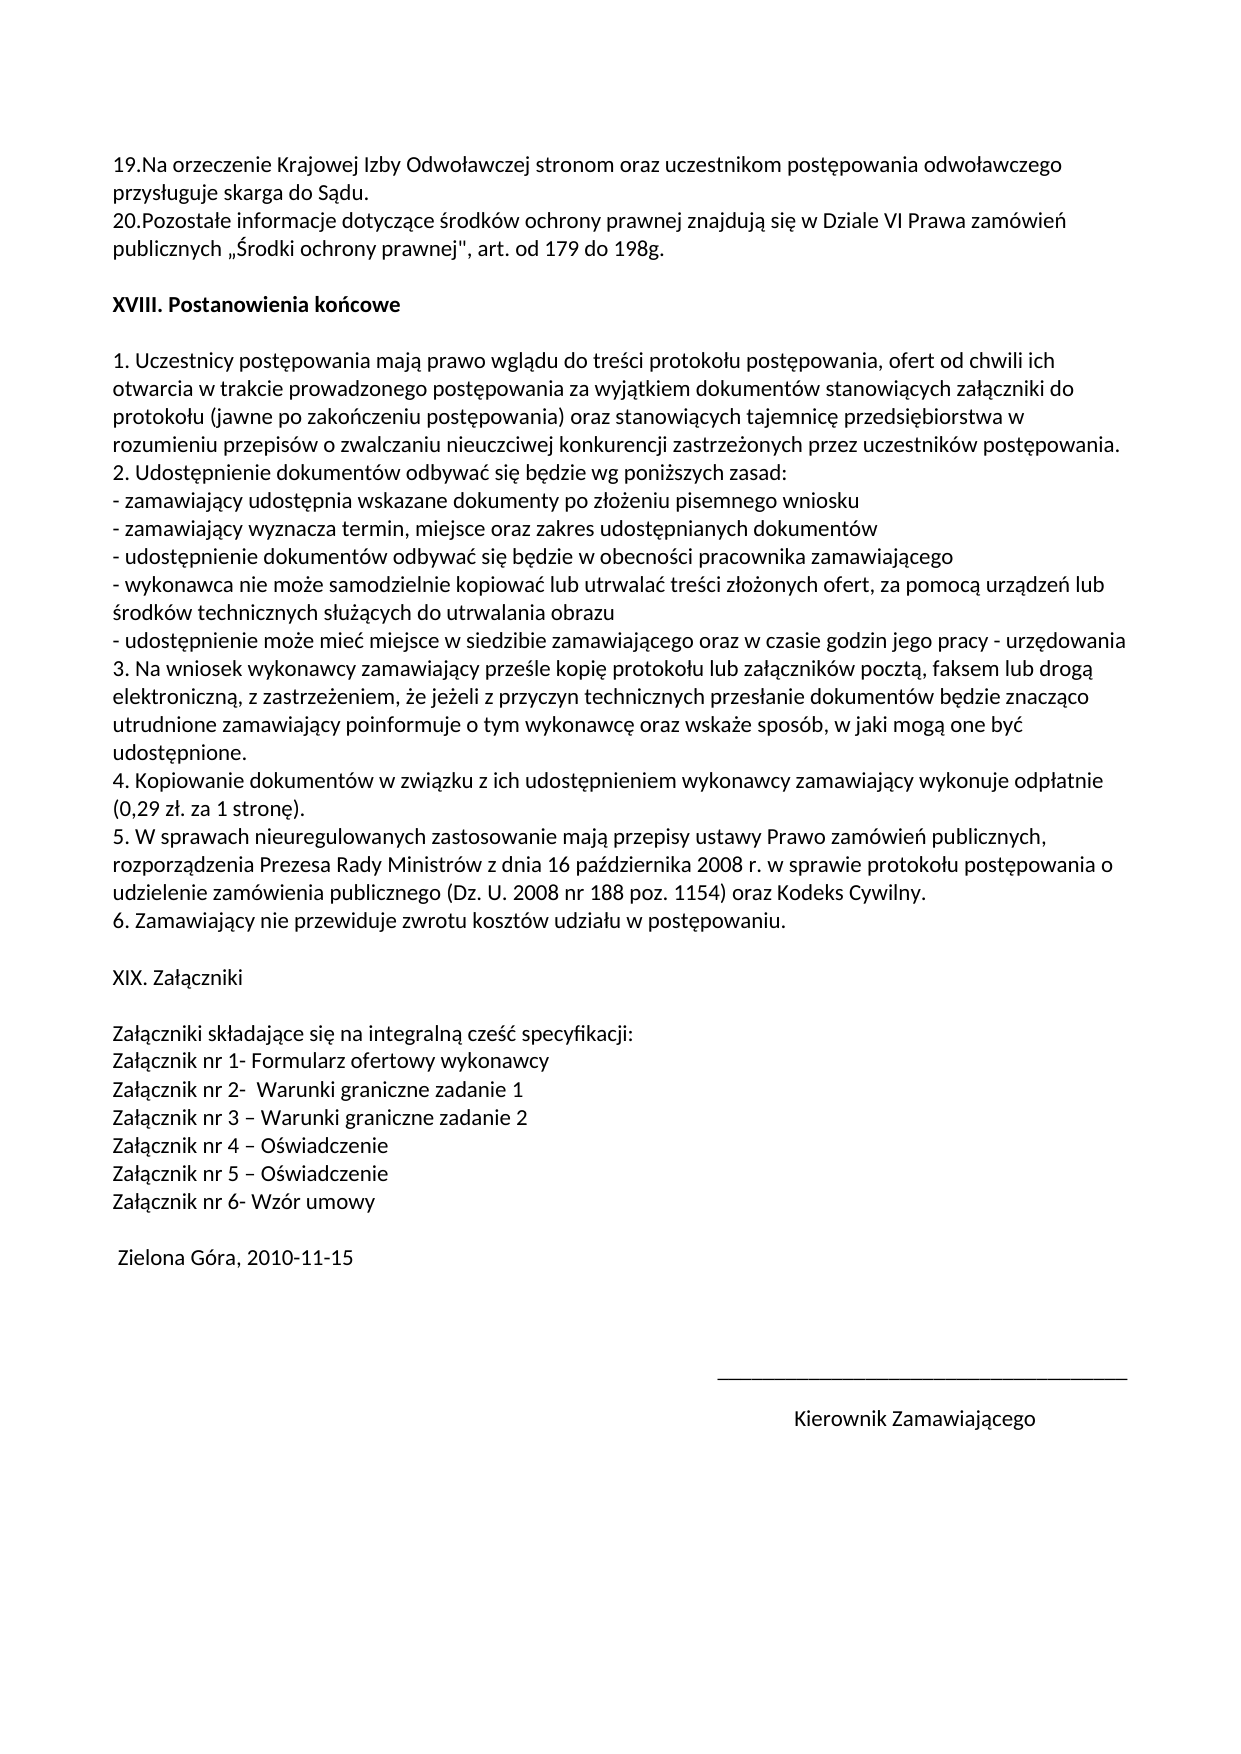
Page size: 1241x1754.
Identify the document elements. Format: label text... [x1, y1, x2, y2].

text Kierownik Zamawiającego [629, 1404, 1128, 1460]
text Załącznik nr 5 – Oświadczenie [112, 1159, 1128, 1187]
text Zielona Góra, 2010-11-15 [112, 1215, 1128, 1271]
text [112, 150, 1128, 1103]
text Załącznik nr 6- Wzór umowy [112, 1187, 1128, 1215]
text Załącznik nr 3 – Warunki graniczne zadanie 2 [112, 1103, 1128, 1131]
text ____________________________________ [112, 1271, 1128, 1383]
text Załącznik nr 4 – Oświadczenie [112, 1131, 1128, 1159]
